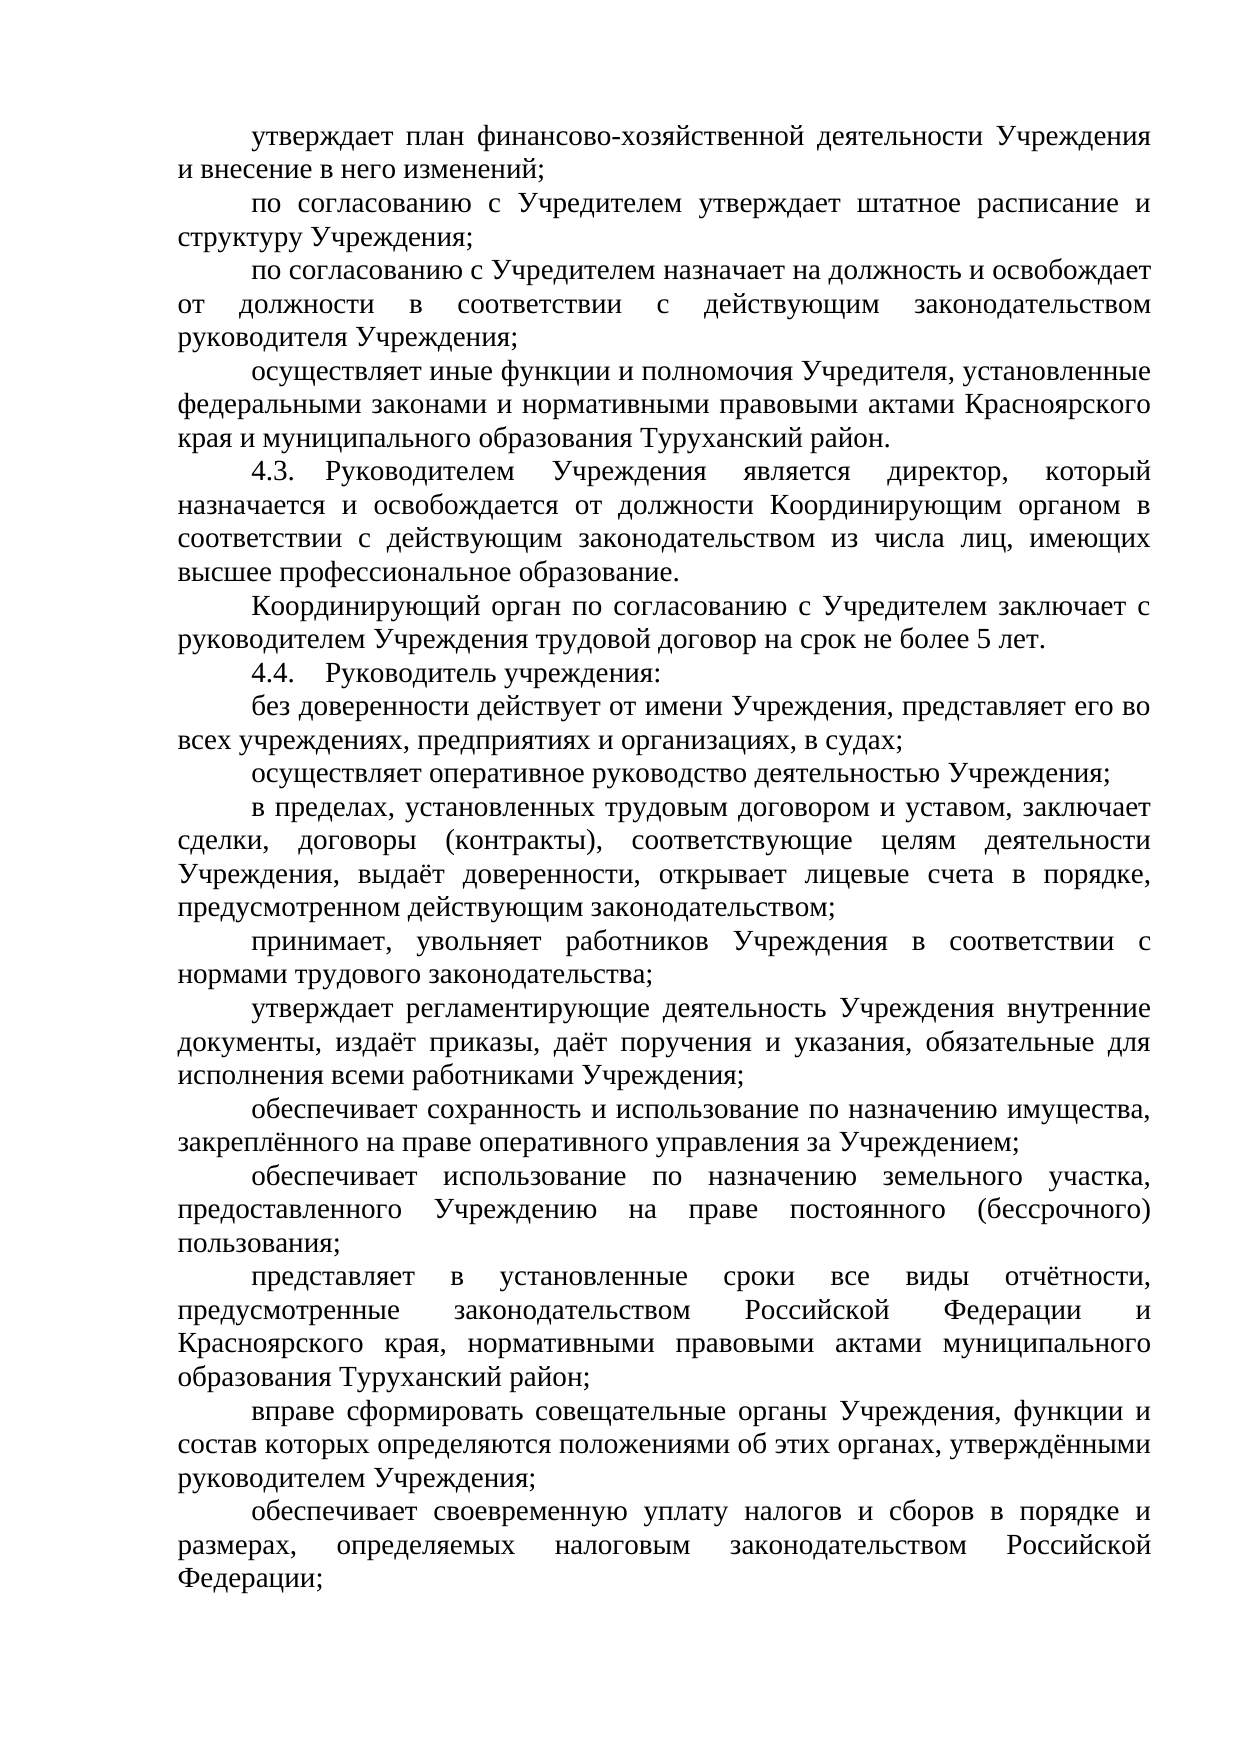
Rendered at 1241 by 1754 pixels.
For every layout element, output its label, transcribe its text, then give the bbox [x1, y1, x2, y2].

text без доверенности действует от имени Учреждения, представляет его во всех учреждениях, предприятиях и организациях, в судах; [177, 688, 1152, 755]
text вправе сформировать совещательные органы Учреждения, функции и состав которых определяются положениями об этих органах, утверждёнными руководителем Учреждения; [177, 1393, 1152, 1493]
list Руководитель учреждения: [177, 655, 1152, 688]
text осуществляет оперативное руководство деятельностью Учреждения; [177, 755, 1152, 789]
text утверждает регламентирующие деятельность Учреждения внутренние документы, издаёт приказы, даёт поручения и указания, обязательные для исполнения всеми работниками Учреждения; [177, 990, 1152, 1091]
text обеспечивает сохранность и использование по назначению имущества, закреплённого на праве оперативного управления за Учреждением; [177, 1091, 1152, 1158]
list Руководителем Учреждения является директор, который назначается и освобождается от должности Координирующим органом в соответствии с действующим законодательством из числа лиц, имеющих высшее профессиональное образование. [177, 453, 1152, 588]
text Координирующий орган по согласованию с Учредителем заключает с руководителем Учреждения трудовой договор на срок не более 5 лет. [177, 588, 1152, 655]
text принимает, увольняет работников Учреждения в соответствии с нормами трудового законодательства; [177, 923, 1152, 990]
text в пределах, установленных трудовым договором и уставом, заключает сделки, договоры (контракты), соответствующие целям деятельности Учреждения, выдаёт доверенности, открывает лицевые счета в порядке, предусмотренном действующим законодательством; [177, 789, 1152, 923]
text обеспечивает своевременную уплату налогов и сборов в порядке и размерах, определяемых налоговым законодательством Российской Федерации; [177, 1493, 1152, 1594]
text представляет в установленные сроки все виды отчётности, предусмотренные законодательством Российской Федерации и Красноярского края, нормативными правовыми актами муниципального образования Туруханский район; [177, 1258, 1152, 1393]
text осуществляет иные функции и полномочия Учредителя, установленные федеральными законами и нормативными правовыми актами Красноярского края и муниципального образования Туруханский район. [177, 353, 1152, 453]
text по согласованию с Учредителем утверждает штатное расписание и структуру Учреждения; [177, 185, 1152, 252]
text обеспечивает использование по назначению земельного участка, предоставленного Учреждению на праве постоянного (бессрочного) пользования; [177, 1158, 1152, 1258]
text по согласованию с Учредителем назначает на должность и освобождает от должности в соответствии с действующим законодательством руководителя Учреждения; [177, 252, 1152, 353]
text утверждает план финансово-хозяйственной деятельности Учреждения и внесение в него изменений; [177, 118, 1152, 185]
